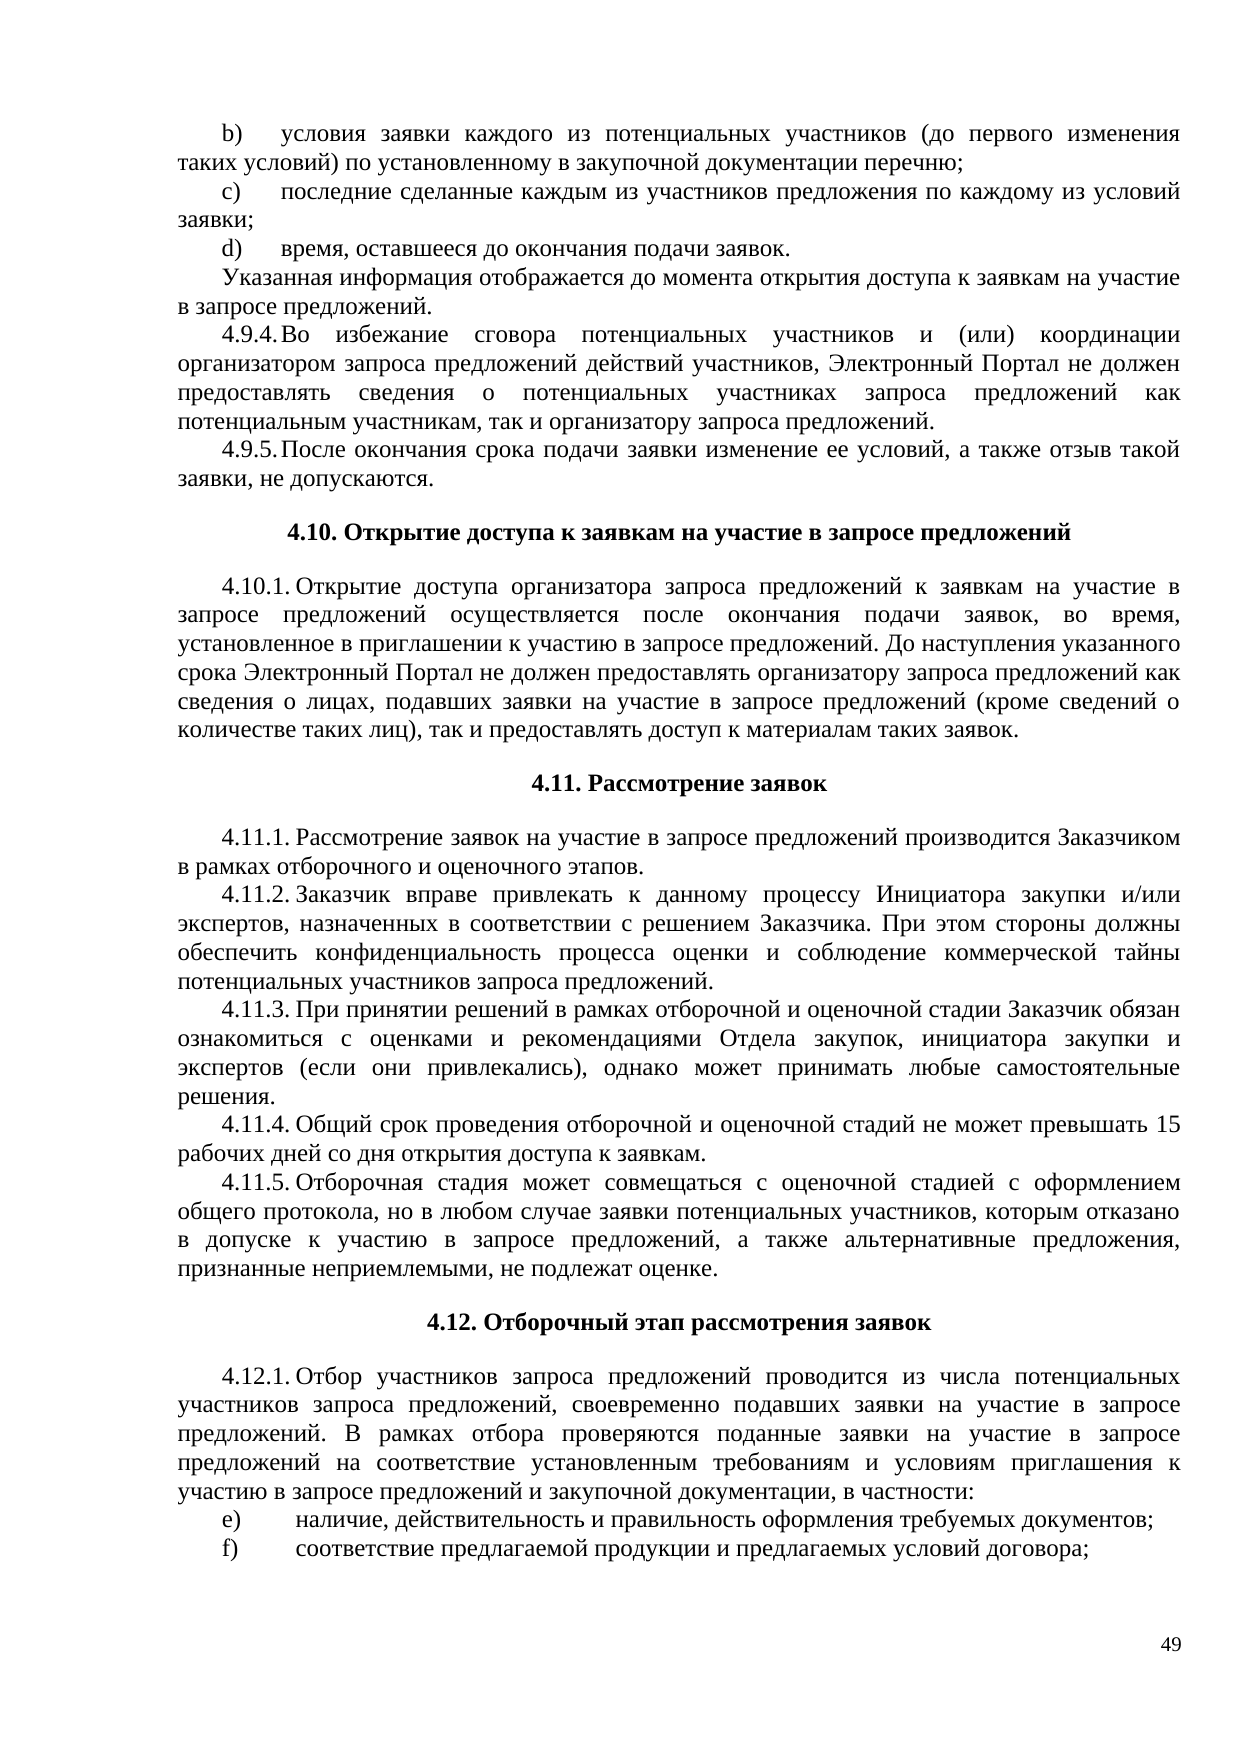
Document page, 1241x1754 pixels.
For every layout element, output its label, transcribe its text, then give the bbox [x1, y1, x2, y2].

subtitle Отборочный этап рассмотрения заявок [177, 1307, 1181, 1336]
list Во избежание сговора потенциальных участников и (или) координации организатором запроса предложений действий участников, Электронный Портал не должен предоставлять сведения о потенциальных участниках запроса предложений как потенциальным участникам, так и организатору запроса предложений. [177, 319, 1181, 434]
text Указанная информация отображается до момента открытия доступа к заявкам на участие в запросе предложений. [177, 262, 1181, 319]
list Заказчик вправе привлекать к данному процессу Инициатора закупки и/или экспертов, назначенных в соответствии с решением Заказчика. При этом стороны должны обеспечить конфиденциальность процесса оценки и соблюдение коммерческой тайны потенциальных участников запроса предложений. [177, 879, 1181, 994]
list Отборочная стадия может совмещаться с оценочной стадией с оформлением общего протокола, но в любом случае заявки потенциальных участников, которым отказано в допуске к участию в запросе предложений, а также альтернативные предложения, признанные неприемлемыми, не подлежат оценке. [177, 1167, 1181, 1282]
list время, оставшееся до окончания подачи заявок. [177, 233, 1181, 262]
list наличие, действительность и правильность оформления требуемых документов; [177, 1504, 1181, 1533]
subtitle Открытие доступа к заявкам на участие в запросе предложений [177, 517, 1181, 546]
list При принятии решений в рамках отборочной и оценочной стадии Заказчик обязан ознакомиться с оценками и рекомендациями Отдела закупок, инициатора закупки и экспертов (если они привлекались), однако может принимать любые самостоятельные решения. [177, 994, 1181, 1109]
list Открытие доступа организатора запроса предложений к заявкам на участие в запросе предложений осуществляется после окончания подачи заявок, во время, установленное в приглашении к участию в запросе предложений. До наступления указанного срока Электронный Портал не должен предоставлять организатору запроса предложений как сведения о лицах, подавших заявки на участие в запросе предложений (кроме сведений о количестве таких лиц), так и предоставлять доступ к материалам таких заявок. [177, 571, 1181, 743]
subtitle Рассмотрение заявок [177, 768, 1181, 797]
list условия заявки каждого из потенциальных участников (до первого изменения таких условий) по установленному в закупочной документации перечню; [177, 118, 1181, 176]
list Рассмотрение заявок на участие в запросе предложений производится Заказчиком в рамках отборочного и оценочного этапов. [177, 822, 1181, 879]
list Общий срок проведения отборочной и оценочной стадий не может превышать 15 рабочих дней со дня открытия доступа к заявкам. [177, 1109, 1181, 1167]
list После окончания срока подачи заявки изменение ее условий, а также отзыв такой заявки, не допускаются. [177, 434, 1181, 492]
list Отбор участников запроса предложений проводится из числа потенциальных участников запроса предложений, своевременно подавших заявки на участие в запросе предложений. В рамках отбора проверяются поданные заявки на участие в запросе предложений на соответствие установленным требованиям и условиям приглашения к участию в запросе предложений и закупочной документации, в частности: [177, 1361, 1181, 1504]
list соответствие предлагаемой продукции и предлагаемых условий договора; [177, 1533, 1181, 1562]
list последние сделанные каждым из участников предложения по каждому из условий заявки; [177, 176, 1181, 233]
